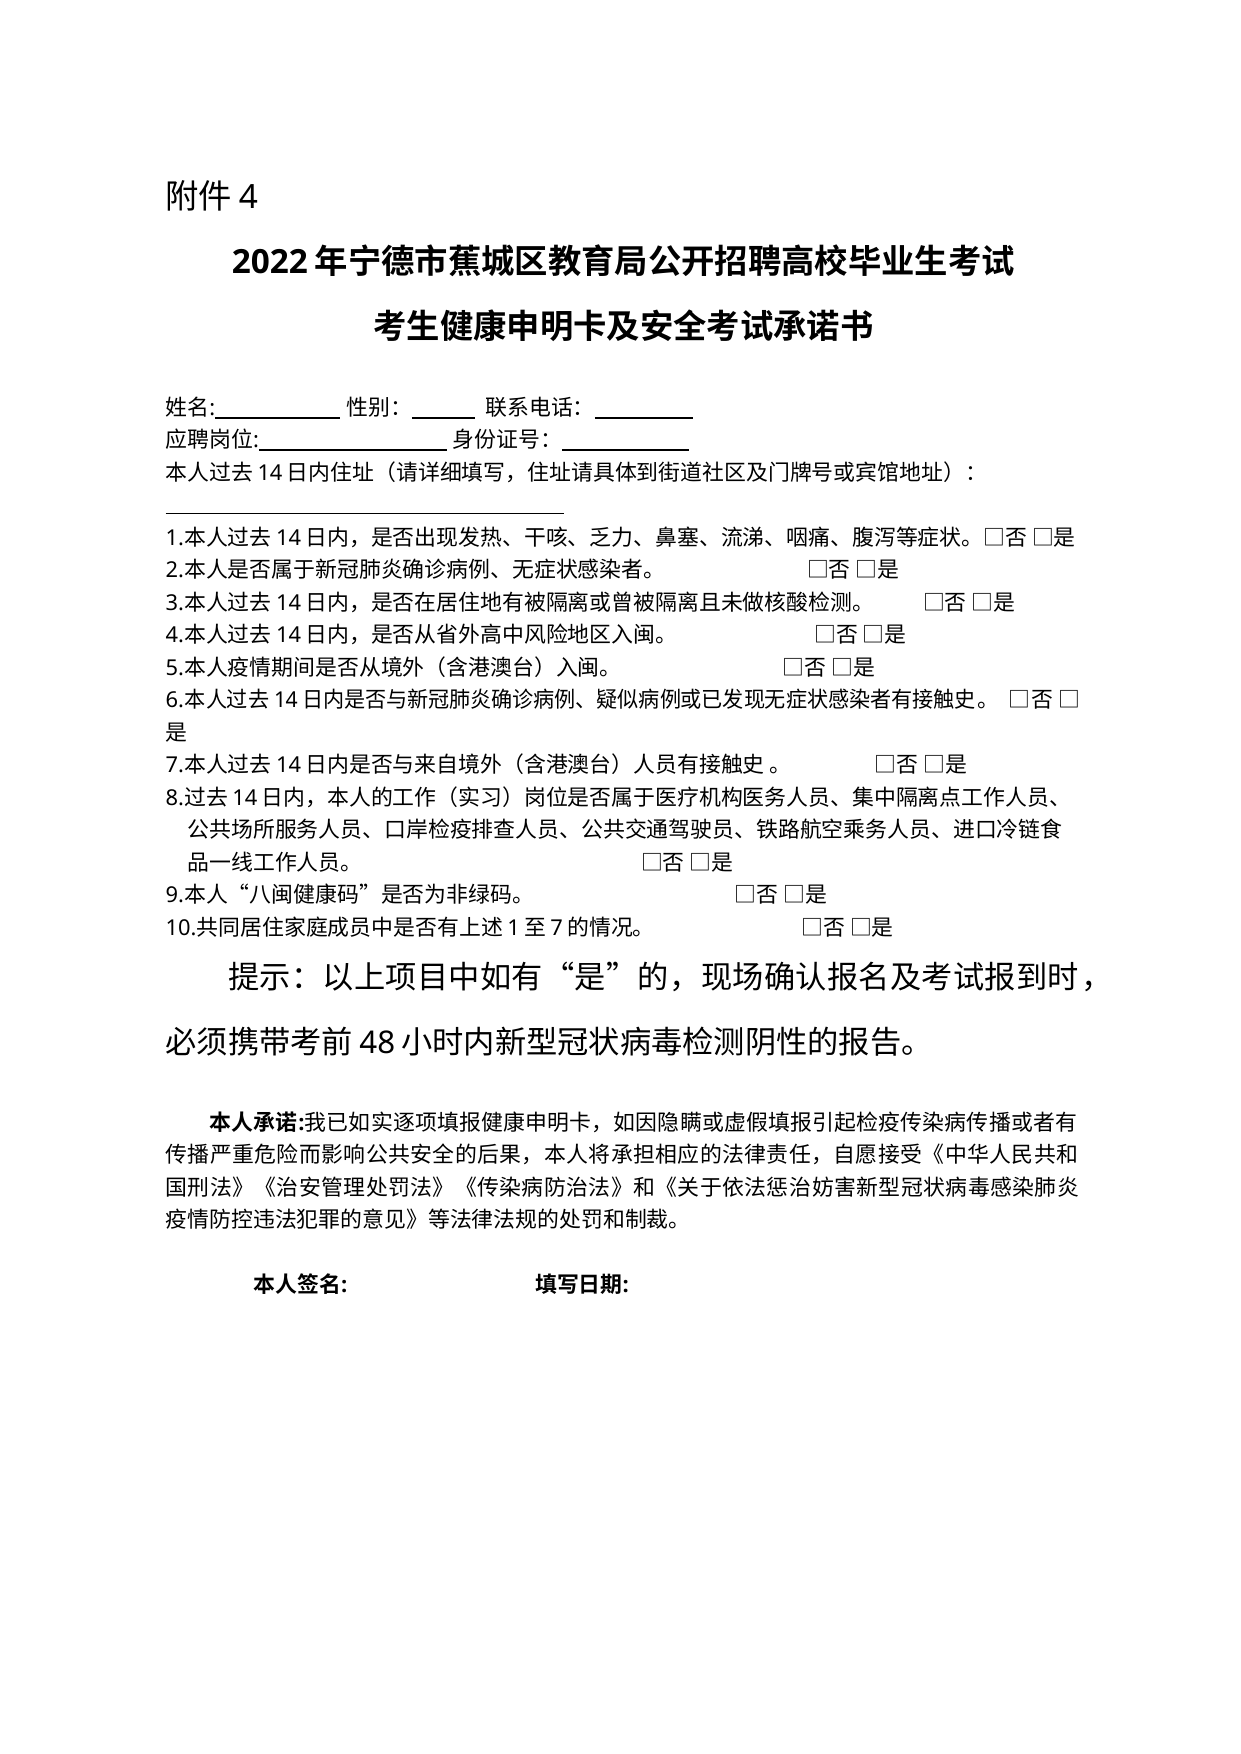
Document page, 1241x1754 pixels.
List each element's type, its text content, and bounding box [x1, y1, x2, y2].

text 考生健康申明卡及安全考试承诺书 [165, 292, 1081, 357]
text 7.本人过去14日内是否与来自境外（含港澳台）人员有接触史 。 □否 □是 [165, 747, 1081, 779]
text 2.本人是否属于新冠肺炎确诊病例、无症状感染者。 □否 □是 [165, 552, 1081, 584]
text 应聘岗位: 身份证号： [165, 422, 1081, 454]
text 10.共同居住家庭成员中是否有上述1至7的情况。 □否 □是 [165, 909, 1081, 942]
text 1.本人过去14日内，是否出现发热、干咳、乏力、鼻塞、流涕、咽痛、腹泻等症状。□否 □是 [165, 519, 1081, 552]
text 姓名: 性别： 联系电话： [165, 389, 1081, 422]
text 8.过去14日内，本人的工作（实习）岗位是否属于医疗机构医务人员、集中隔离点工作人员、 [165, 779, 1081, 812]
text 本人承诺:我已如实逐项填报健康申明卡，如因隐瞒或虚假填报引起检疫传染病传播或者有传播严重危险而影响公共安全的后果，本人将承担相应的法律责任，自愿接受《中华人民共和国刑法》《治安管理处罚法》《传染病防治法》和《关于依法惩治妨害新型冠状病毒感染肺炎疫情防控违法犯罪的意见》等法律法规的处罚和制裁。 [165, 1104, 1081, 1234]
text 公共场所服务人员、口岸检疫排查人员、公共交通驾驶员、铁路航空乘务人员、进口冷链食 [165, 812, 1081, 844]
text 5.本人疫情期间是否从境外（含港澳台）入闽。 □否 □是 [165, 649, 1081, 682]
text 3.本人过去14日内，是否在居住地有被隔离或曾被隔离且未做核酸检测。 □否 □是 [165, 584, 1081, 617]
text 品一线工作人员。 □否 □是 [165, 844, 1081, 877]
text 提示：以上项目中如有“是”的，现场确认报名及考试报到时，必须携带考前48小时内新型冠状病毒检测阴性的报告。 [165, 942, 1081, 1072]
text 2022年宁德市蕉城区教育局公开招聘高校毕业生考试 [165, 227, 1081, 292]
text 6.本人过去14日内是否与新冠肺炎确诊病例、疑似病例或已发现无症状感染者有接触史。 □否 □是 [165, 682, 1081, 747]
text 本人过去14日内住址（请详细填写，住址请具体到街道社区及门牌号或宾馆地址）： [165, 454, 1081, 487]
text 附件4 [165, 162, 1081, 227]
text 9.本人“八闽健康码”是否为非绿码。 □否 □是 [165, 877, 1081, 909]
text 4.本人过去14日内，是否从省外高中风险地区入闽。 □否 □是 [165, 617, 1081, 649]
text 本人签名: 填写日期: [165, 1267, 1081, 1299]
